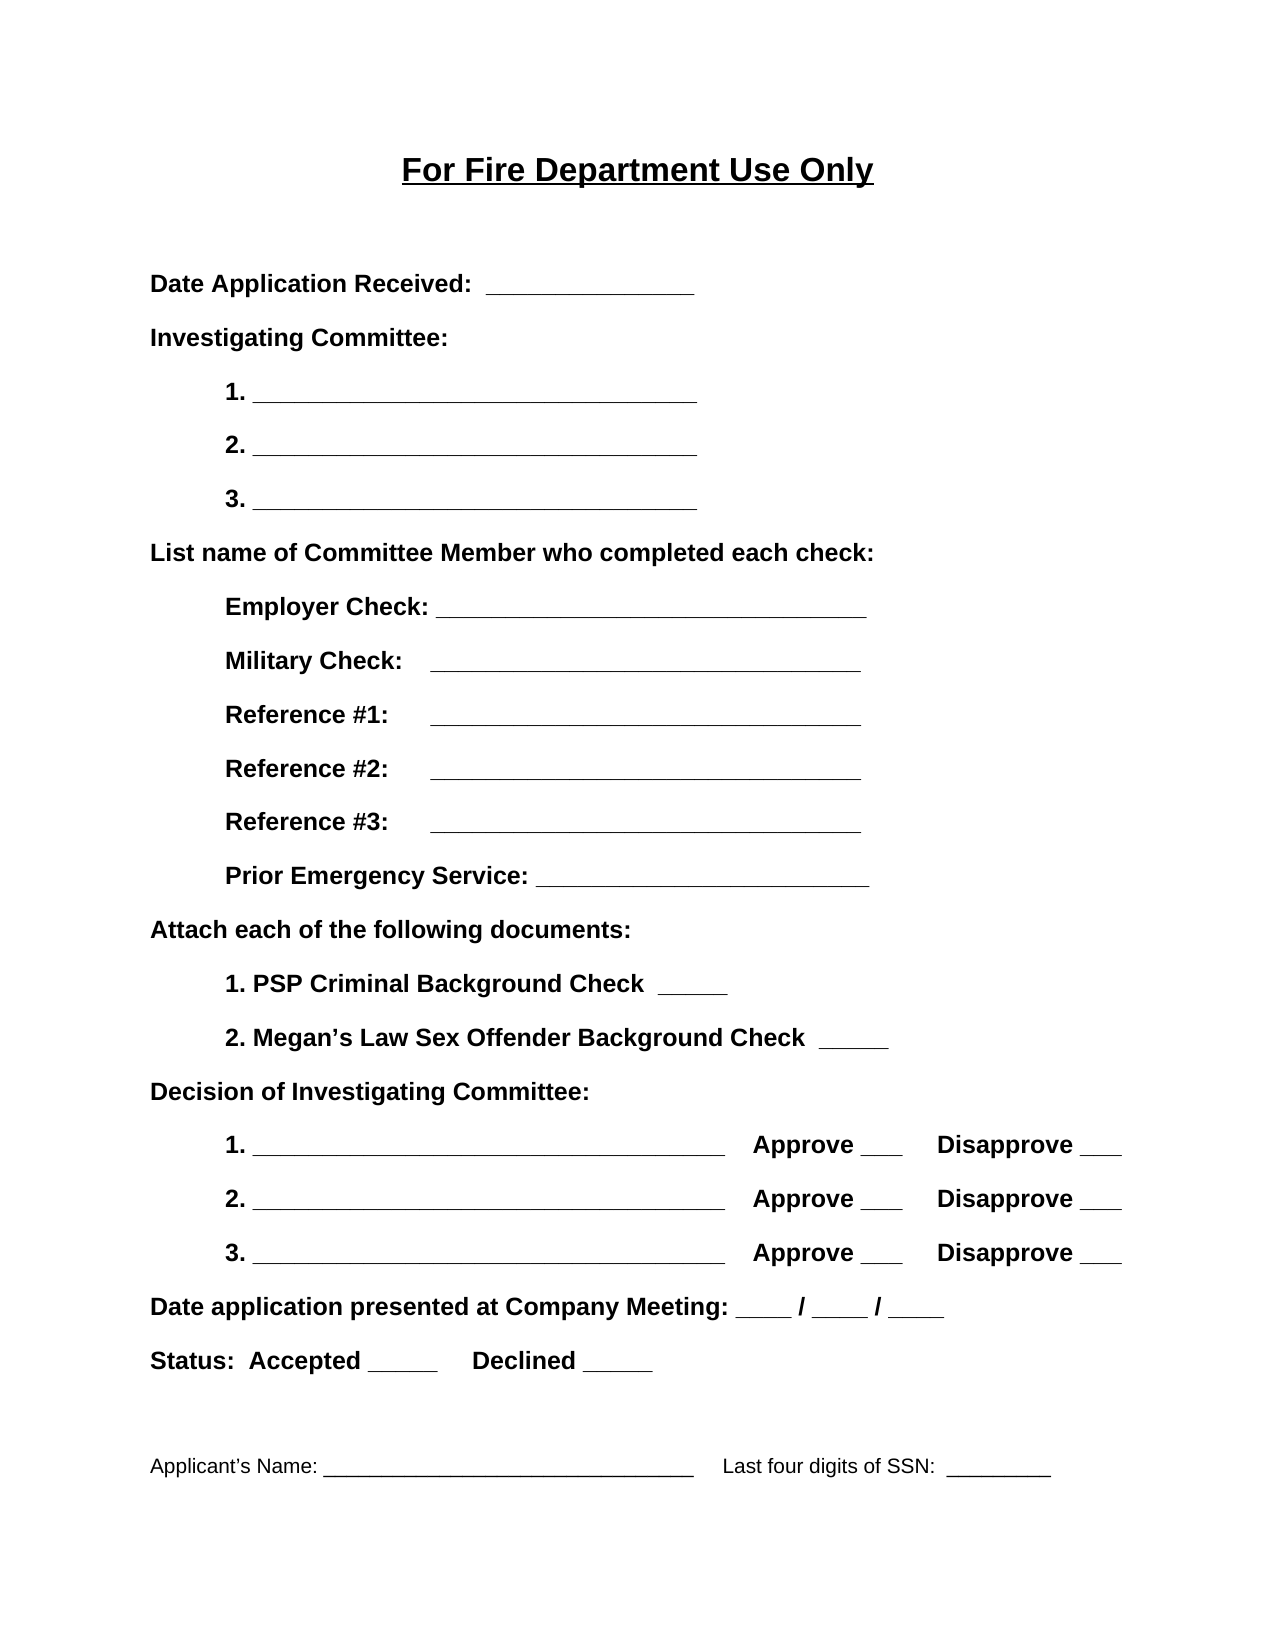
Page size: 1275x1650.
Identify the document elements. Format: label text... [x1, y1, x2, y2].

text Investigating Committee: [150, 323, 1125, 351]
text 1. ________________________________ [150, 377, 1125, 405]
text 2. ________________________________ [150, 430, 1125, 459]
text 2. __________________________________ Approve ___ Disapprove ___ [150, 1184, 1125, 1213]
text Reference #3: _______________________________ [150, 807, 1125, 836]
text For Fire Department Use Only [150, 150, 1125, 188]
text Military Check: _______________________________ [150, 646, 1125, 674]
text Date Application Received: _______________ [150, 269, 1125, 298]
text 3. __________________________________ Approve ___ Disapprove ___ [150, 1238, 1125, 1267]
text 1. __________________________________ Approve ___ Disapprove ___ [150, 1131, 1125, 1159]
text 2. Megan’s Law Sex Offender Background Check _____ [150, 1023, 1125, 1052]
text Applicant’s Name: ________________________________ Last four digits of SSN: _________ [150, 1454, 1125, 1478]
text Attach each of the following documents: [150, 915, 1125, 944]
text Prior Emergency Service: ________________________ [150, 861, 1125, 890]
text Reference #2: _______________________________ [150, 753, 1125, 782]
text Employer Check: _______________________________ [150, 592, 1125, 621]
text List name of Committee Member who completed each check: [150, 538, 1125, 567]
text Reference #1: _______________________________ [150, 700, 1125, 728]
text Status: Accepted _____ Declined _____ [150, 1346, 1125, 1375]
text Decision of Investigating Committee: [150, 1077, 1125, 1105]
text 3. ________________________________ [150, 484, 1125, 513]
text Date application presented at Company Meeting: ____ / ____ / ____ [150, 1292, 1125, 1321]
text 1. PSP Criminal Background Check _____ [150, 969, 1125, 998]
